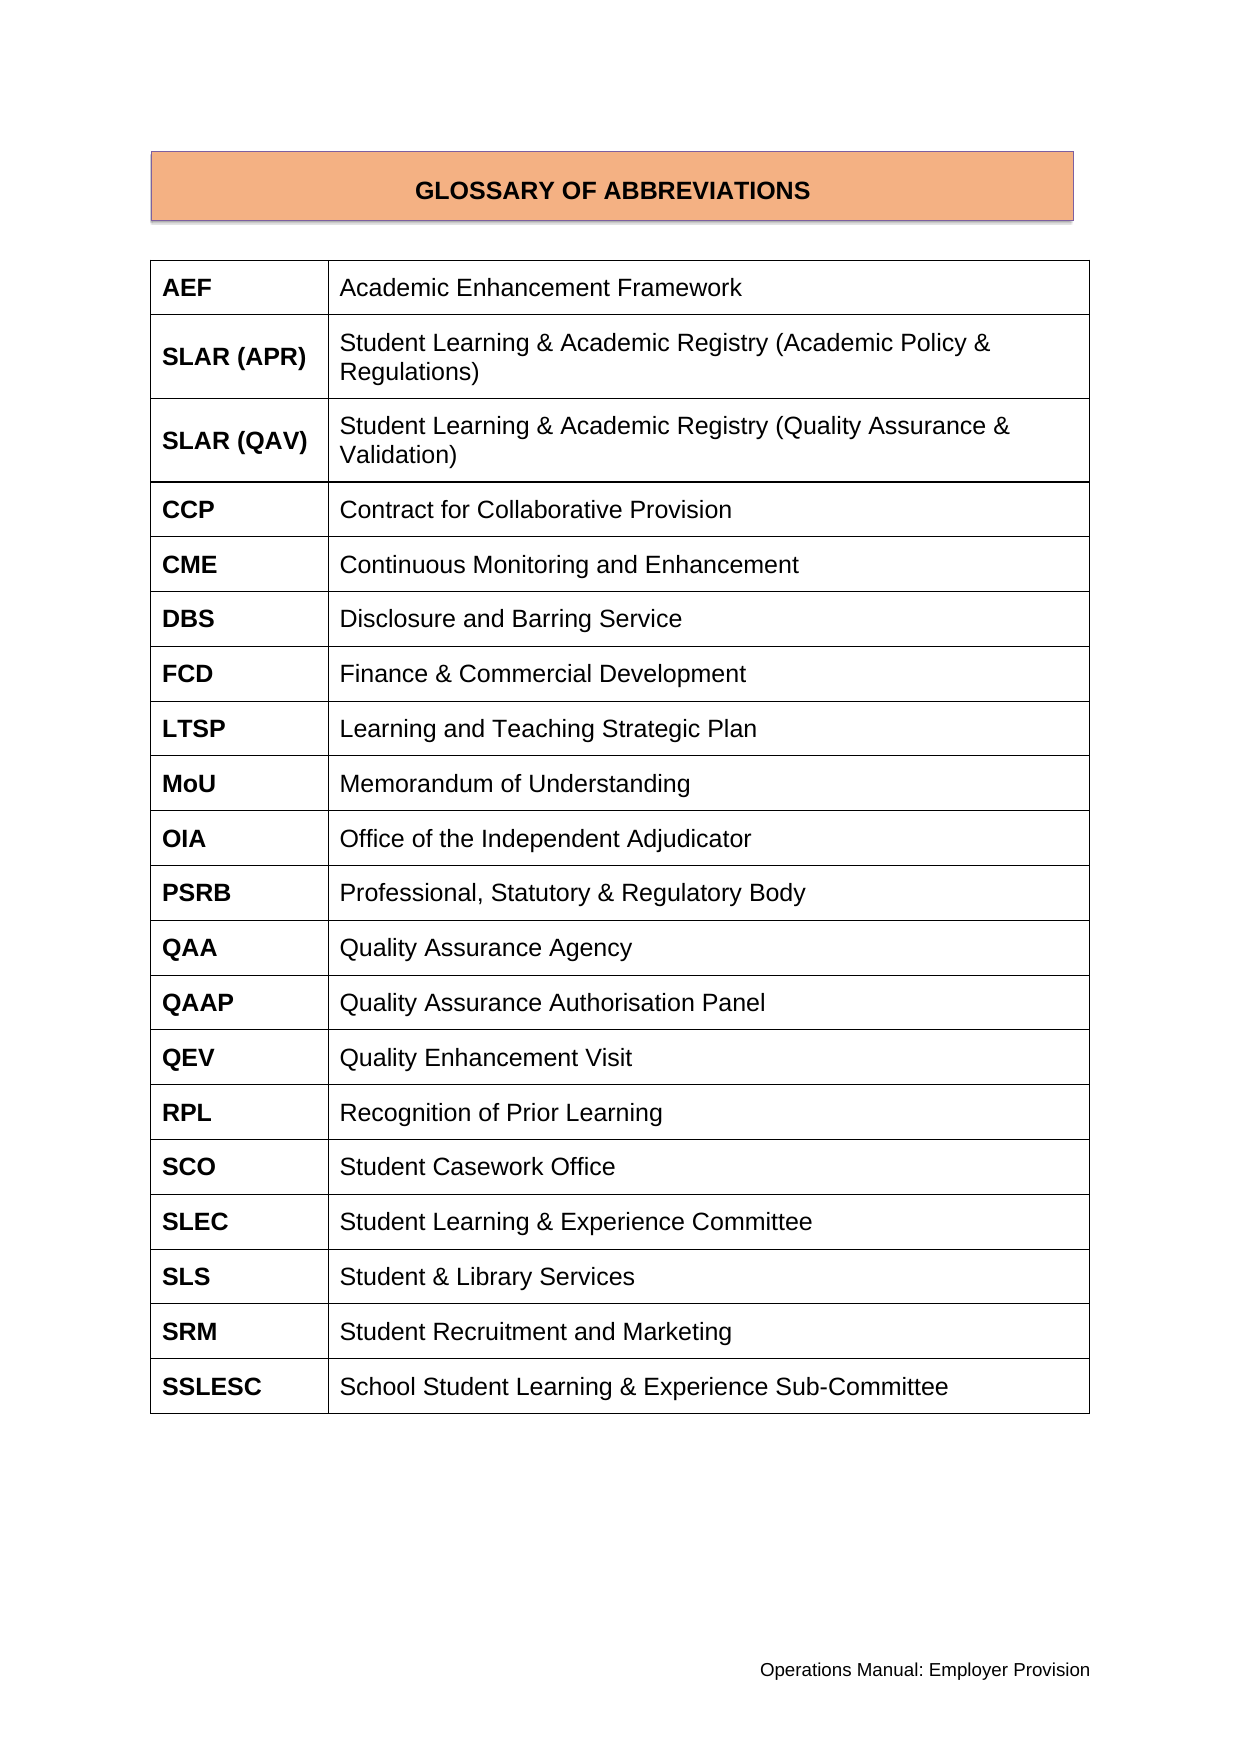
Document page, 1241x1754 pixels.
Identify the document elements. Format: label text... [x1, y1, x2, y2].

table_cell SLAR (QAV) [151, 399, 328, 481]
table_cell Quality Assurance Authorisation Panel [329, 976, 1089, 1029]
table_cell MoU [151, 756, 328, 810]
table_cell LTSP [151, 702, 328, 755]
table_cell SLAR (APR) [151, 315, 328, 398]
table_cell DBS [151, 592, 328, 646]
table_cell Student Recruitment and Marketing [329, 1304, 1089, 1358]
table_cell SSLESC [151, 1359, 328, 1413]
table_cell FCD [151, 647, 328, 701]
table_cell Quality Enhancement Visit [329, 1030, 1089, 1084]
table_header Academic Enhancement Framework [329, 261, 1089, 314]
table_cell Disclosure and Barring Service [329, 592, 1089, 646]
table_cell SLEC [151, 1195, 328, 1248]
table_cell OIA [151, 811, 328, 865]
table_cell Learning and Teaching Strategic Plan [329, 702, 1089, 755]
table_cell Finance & Commercial Development [329, 647, 1089, 701]
table_cell QAA [151, 921, 328, 974]
table_cell CME [151, 537, 328, 591]
table_cell RPL [151, 1085, 328, 1139]
table_cell SLS [151, 1250, 328, 1303]
table_cell SRM [151, 1304, 328, 1358]
table_cell QAAP [151, 976, 328, 1029]
table_cell Student Learning & Academic Registry (Academic Policy & Regulations) [329, 315, 1089, 398]
table_cell Contract for Collaborative Provision [329, 483, 1089, 536]
table_cell PSRB [151, 866, 328, 920]
table_cell Student Casework Office [329, 1140, 1089, 1194]
table_cell Professional, Statutory & Regulatory Body [329, 866, 1089, 920]
table_cell Office of the Independent Adjudicator [329, 811, 1089, 865]
table_cell Recognition of Prior Learning [329, 1085, 1089, 1139]
table_cell SCO [151, 1140, 328, 1194]
table_cell QEV [151, 1030, 328, 1084]
table_cell Continuous Monitoring and Enhancement [329, 537, 1089, 591]
table_cell Student Learning & Academic Registry (Quality Assurance & Validation) [329, 399, 1089, 481]
table_cell Student Learning & Experience Committee [329, 1195, 1089, 1248]
table_cell Memorandum of Understanding [329, 756, 1089, 810]
table_cell Student & Library Services [329, 1250, 1089, 1303]
table_cell School Student Learning & Experience Sub-Committee [329, 1359, 1089, 1413]
table_cell CCP [151, 483, 328, 536]
table_cell Quality Assurance Agency [329, 921, 1089, 974]
table_header AEF [151, 261, 328, 314]
